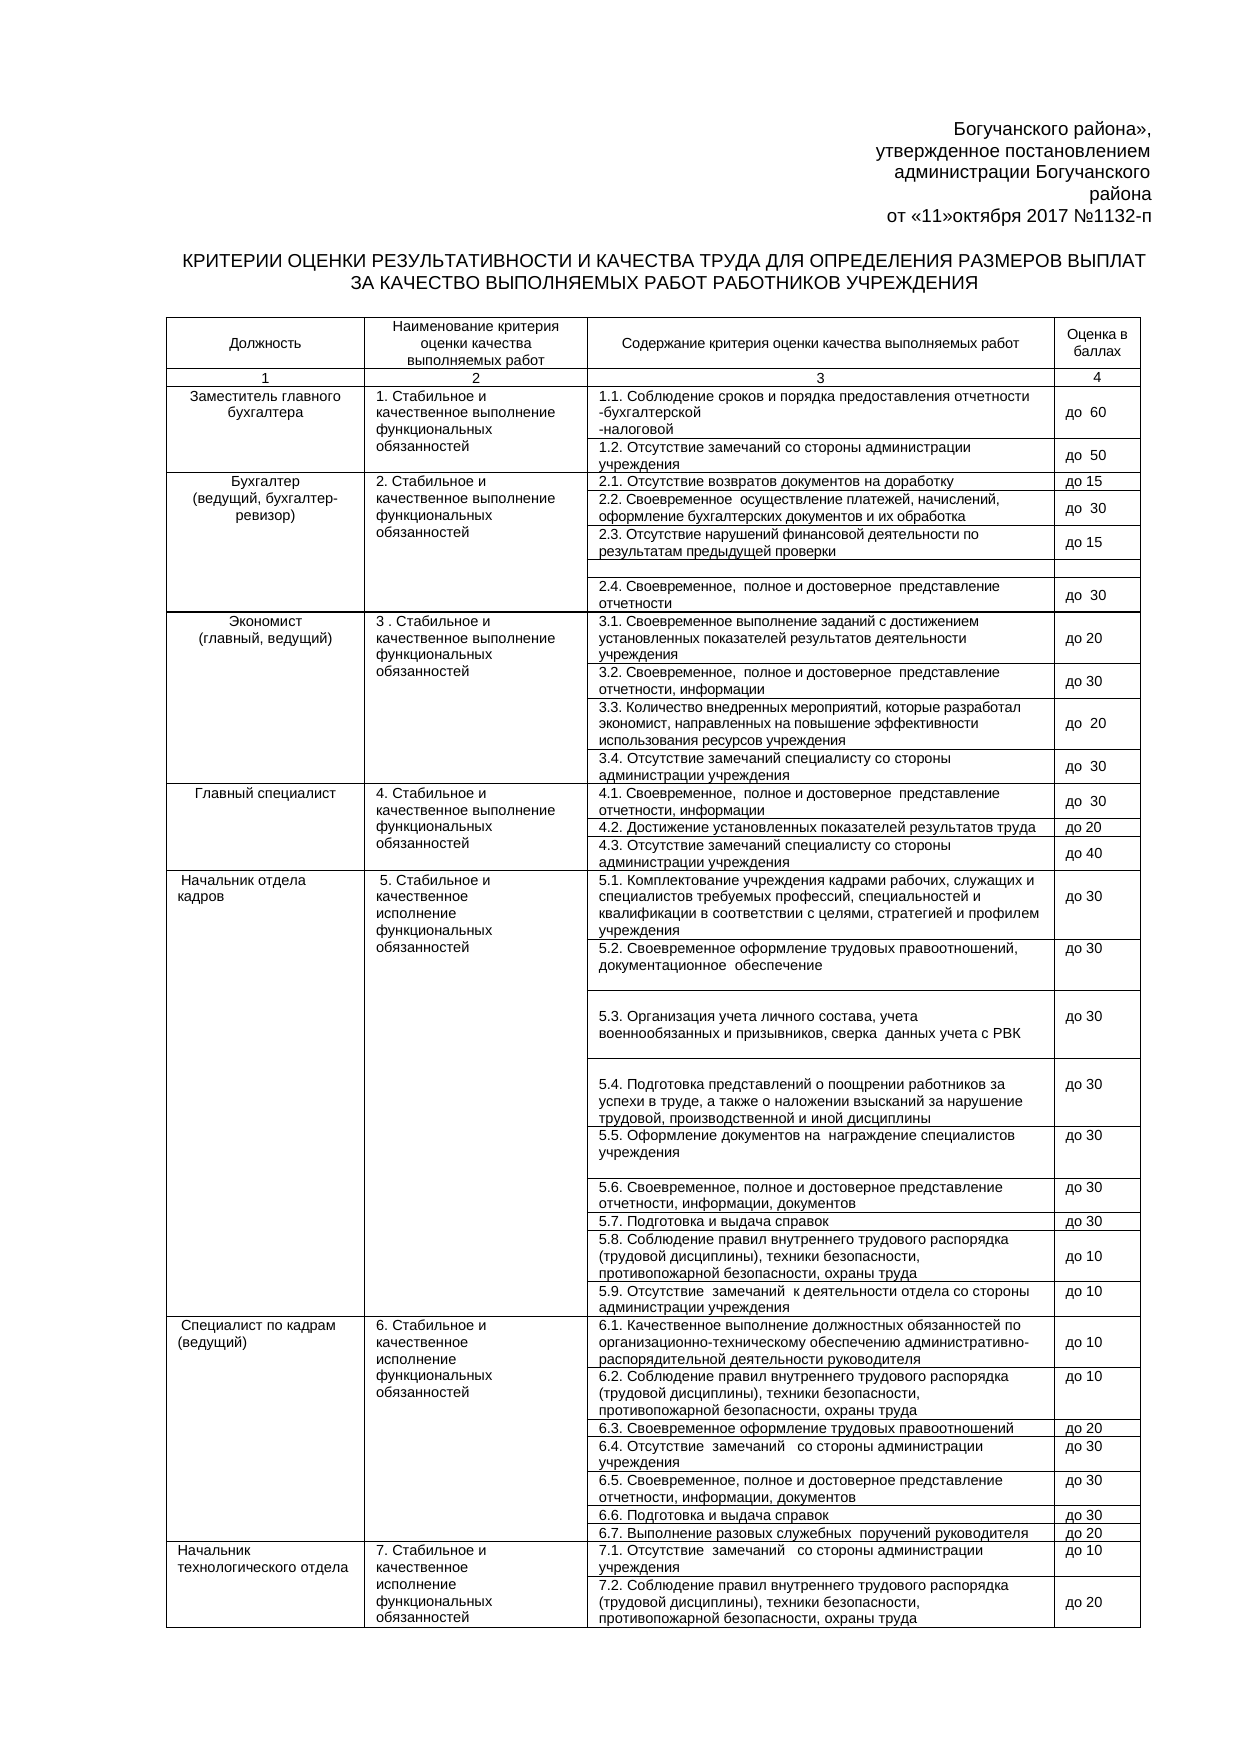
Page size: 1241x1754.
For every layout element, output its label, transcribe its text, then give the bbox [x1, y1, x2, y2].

table_cell до 30 [1055, 1059, 1140, 1126]
table_cell 7.2. Соблюдение правил внутреннего трудового распорядка (трудовой дисциплины), техники безопасности, противопожарной безопасности, охраны труда [588, 1577, 1054, 1627]
table_cell 7.1. Отсутствие замечаний со стороны администрации учреждения [588, 1542, 1054, 1576]
table_cell до 30 [1055, 491, 1140, 524]
table_cell 4.1. Своевременное, полное и достоверное представление отчетности, информации [588, 784, 1054, 818]
table_cell до 30 [1055, 1506, 1140, 1523]
table_cell 1. Стабильное и качественное выполнение функциональных обязанностей [365, 387, 587, 472]
table_cell Заместитель главного бухгалтера [167, 387, 364, 472]
table_cell 5.5. Оформление документов на награждение специалистов учреждения [588, 1127, 1054, 1177]
table_cell 6.1. Качественное выполнение должностных обязанностей по организационно-техническому обеспечению административно-распорядительной деятельности руководителя [588, 1317, 1054, 1367]
table_cell до 10 [1055, 1317, 1140, 1367]
table_cell до 20 [1055, 699, 1140, 749]
table_cell до 30 [1055, 784, 1140, 818]
table_cell Начальник отдела кадров [167, 871, 364, 1316]
table_cell Специалист по кадрам (ведущий) [167, 1317, 364, 1541]
table_cell до 10 [1055, 1231, 1140, 1281]
table_cell 3.2. Своевременное, полное и достоверное представление отчетности, информации [588, 664, 1054, 697]
table_cell 3 . Стабильное и качественное выполнение функциональных обязанностей [365, 613, 587, 783]
table_cell 3.3. Количество внедренных мероприятий, которые разработал экономист, направленных на повышение эффективности использования ресурсов учреждения [588, 699, 1054, 749]
table_cell до 30 [1055, 1213, 1140, 1230]
table_cell до 15 [1055, 526, 1140, 559]
text администрации Богучанского [177, 161, 1152, 183]
table_cell [588, 560, 1054, 577]
table_cell до 20 [1055, 1524, 1140, 1541]
table_cell 4 [1055, 369, 1140, 386]
table_cell до 30 [1055, 1127, 1140, 1177]
table_cell 6.6. Подготовка и выдача справок [588, 1506, 1054, 1523]
table_cell до 30 [1055, 1179, 1140, 1212]
table_cell 7. Стабильное и качественное исполнение функциональных обязанностей [365, 1542, 587, 1627]
table_cell Бухгалтер (ведущий, бухгалтер-ревизор) [167, 473, 364, 611]
table_cell 1.1. Соблюдение сроков и порядка предоставления отчетности -бухгалтерской -налоговой [588, 387, 1054, 437]
table_cell 2.1. Отсутствие возвратов документов на доработку [588, 473, 1054, 490]
table_cell до 30 [1055, 871, 1140, 938]
table_cell до 20 [1055, 1577, 1140, 1627]
table_cell 1.2. Отсутствие замечаний со стороны администрации учреждения [588, 439, 1054, 472]
table_cell Экономист (главный, ведущий) [167, 613, 364, 783]
text района [177, 183, 1152, 204]
table_cell 5.8. Соблюдение правил внутреннего трудового распорядка (трудовой дисциплины), техники безопасности, противопожарной безопасности, охраны труда [588, 1231, 1054, 1281]
table_cell 6.5. Своевременное, полное и достоверное представление отчетности, информации, документов [588, 1472, 1054, 1505]
table_cell 3.4. Отсутствие замечаний специалисту со стороны администрации учреждения [588, 750, 1054, 783]
table_cell 5.2. Своевременное оформление трудовых правоотношений, документационное обеспечение [588, 940, 1054, 990]
table_cell до 60 [1055, 387, 1140, 437]
table_cell до 30 [1055, 991, 1140, 1058]
text утвержденное постановлением [177, 140, 1152, 161]
table_cell 2.4. Своевременное, полное и достоверное представление отчетности [588, 578, 1054, 611]
table_cell 6.2. Соблюдение правил внутреннего трудового распорядка (трудовой дисциплины), техники безопасности, противопожарной безопасности, охраны труда [588, 1368, 1054, 1418]
table_header Оценка в баллах [1055, 318, 1140, 368]
table_cell 6.7. Выполнение разовых служебных поручений руководителя [588, 1524, 1054, 1541]
table_cell 6. Стабильное и качественное исполнение функциональных обязанностей [365, 1317, 587, 1541]
table_cell Начальник технологического отдела [167, 1542, 364, 1627]
table_cell 3.1. Своевременное выполнение заданий с достижением установленных показателей результатов деятельности учреждения [588, 613, 1054, 663]
table_cell до 10 [1055, 1282, 1140, 1316]
table_cell до 20 [1055, 613, 1140, 663]
table_cell 5.1. Комплектование учреждения кадрами рабочих, служащих и специалистов требуемых профессий, специальностей и квалификации в соответствии с целями, стратегией и профилем учреждения [588, 871, 1054, 938]
text Богучанского района», [177, 118, 1152, 140]
table_cell 5.7. Подготовка и выдача справок [588, 1213, 1054, 1230]
table_cell 5.9. Отсутствие замечаний к деятельности отдела со стороны администрации учреждения [588, 1282, 1054, 1316]
table_cell 6.3. Своевременное оформление трудовых правоотношений [588, 1420, 1054, 1436]
table_cell 4.2. Достижение установленных показателей результатов труда [588, 819, 1054, 836]
table_cell до 30 [1055, 940, 1140, 990]
table_cell Главный специалист [167, 784, 364, 870]
text КРИТЕРИИ ОЦЕНКИ РЕЗУЛЬТАТИВНОСТИ И КАЧЕСТВА ТРУДА ДЛЯ ОПРЕДЕЛЕНИЯ РАЗМЕРОВ ВЫПЛАТ ЗА КАЧЕСТВО ВЫПОЛНЯЕМЫХ РАБОТ РАБОТНИКОВ УЧРЕЖДЕНИЯ [177, 250, 1152, 293]
table_cell 2 [365, 369, 587, 386]
table_cell до 30 [1055, 664, 1140, 697]
table_cell до 15 [1055, 473, 1140, 490]
table_cell 5.3. Организация учета личного состава, учета военнообязанных и призывников, сверка данных учета с РВК [588, 991, 1054, 1058]
table_cell 5.4. Подготовка представлений о поощрении работников за успехи в труде, а также о наложении взысканий за нарушение трудовой, производственной и иной дисциплины [588, 1059, 1054, 1126]
table_cell 4.3. Отсутствие замечаний специалисту со стороны администрации учреждения [588, 837, 1054, 870]
table_cell 2.2. Своевременное осуществление платежей, начислений, оформление бухгалтерских документов и их обработка [588, 491, 1054, 524]
table_header Должность [167, 318, 364, 368]
table_cell до 30 [1055, 1437, 1140, 1471]
table_header Содержание критерия оценки качества выполняемых работ [588, 318, 1054, 368]
table_cell до 40 [1055, 837, 1140, 870]
table_cell до 20 [1055, 819, 1140, 836]
table_cell 6.4. Отсутствие замечаний со стороны администрации учреждения [588, 1437, 1054, 1471]
table_cell до 10 [1055, 1542, 1140, 1576]
table_cell 5.6. Своевременное, полное и достоверное представление отчетности, информации, документов [588, 1179, 1054, 1212]
table_cell 4. Стабильное и качественное выполнение функциональных обязанностей [365, 784, 587, 870]
table_cell до 50 [1055, 439, 1140, 472]
table_cell 2.3. Отсутствие нарушений финансовой деятельности по результатам предыдущей проверки [588, 526, 1054, 559]
table_cell 3 [588, 369, 1054, 386]
table_cell до 30 [1055, 578, 1140, 611]
table_cell 2. Стабильное и качественное выполнение функциональных обязанностей [365, 473, 587, 611]
table_cell 1 [167, 369, 364, 386]
table_cell до 20 [1055, 1420, 1140, 1436]
text от «11»октября 2017 №1132-п [177, 204, 1152, 226]
table_cell 5. Стабильное и качественное исполнение функциональных обязанностей [365, 871, 587, 1316]
table_cell до 10 [1055, 1368, 1140, 1418]
table_cell [1055, 560, 1140, 577]
table_header Наименование критерия оценки качества выполняемых работ [365, 318, 587, 368]
table_cell до 30 [1055, 750, 1140, 783]
table_cell до 30 [1055, 1472, 1140, 1505]
